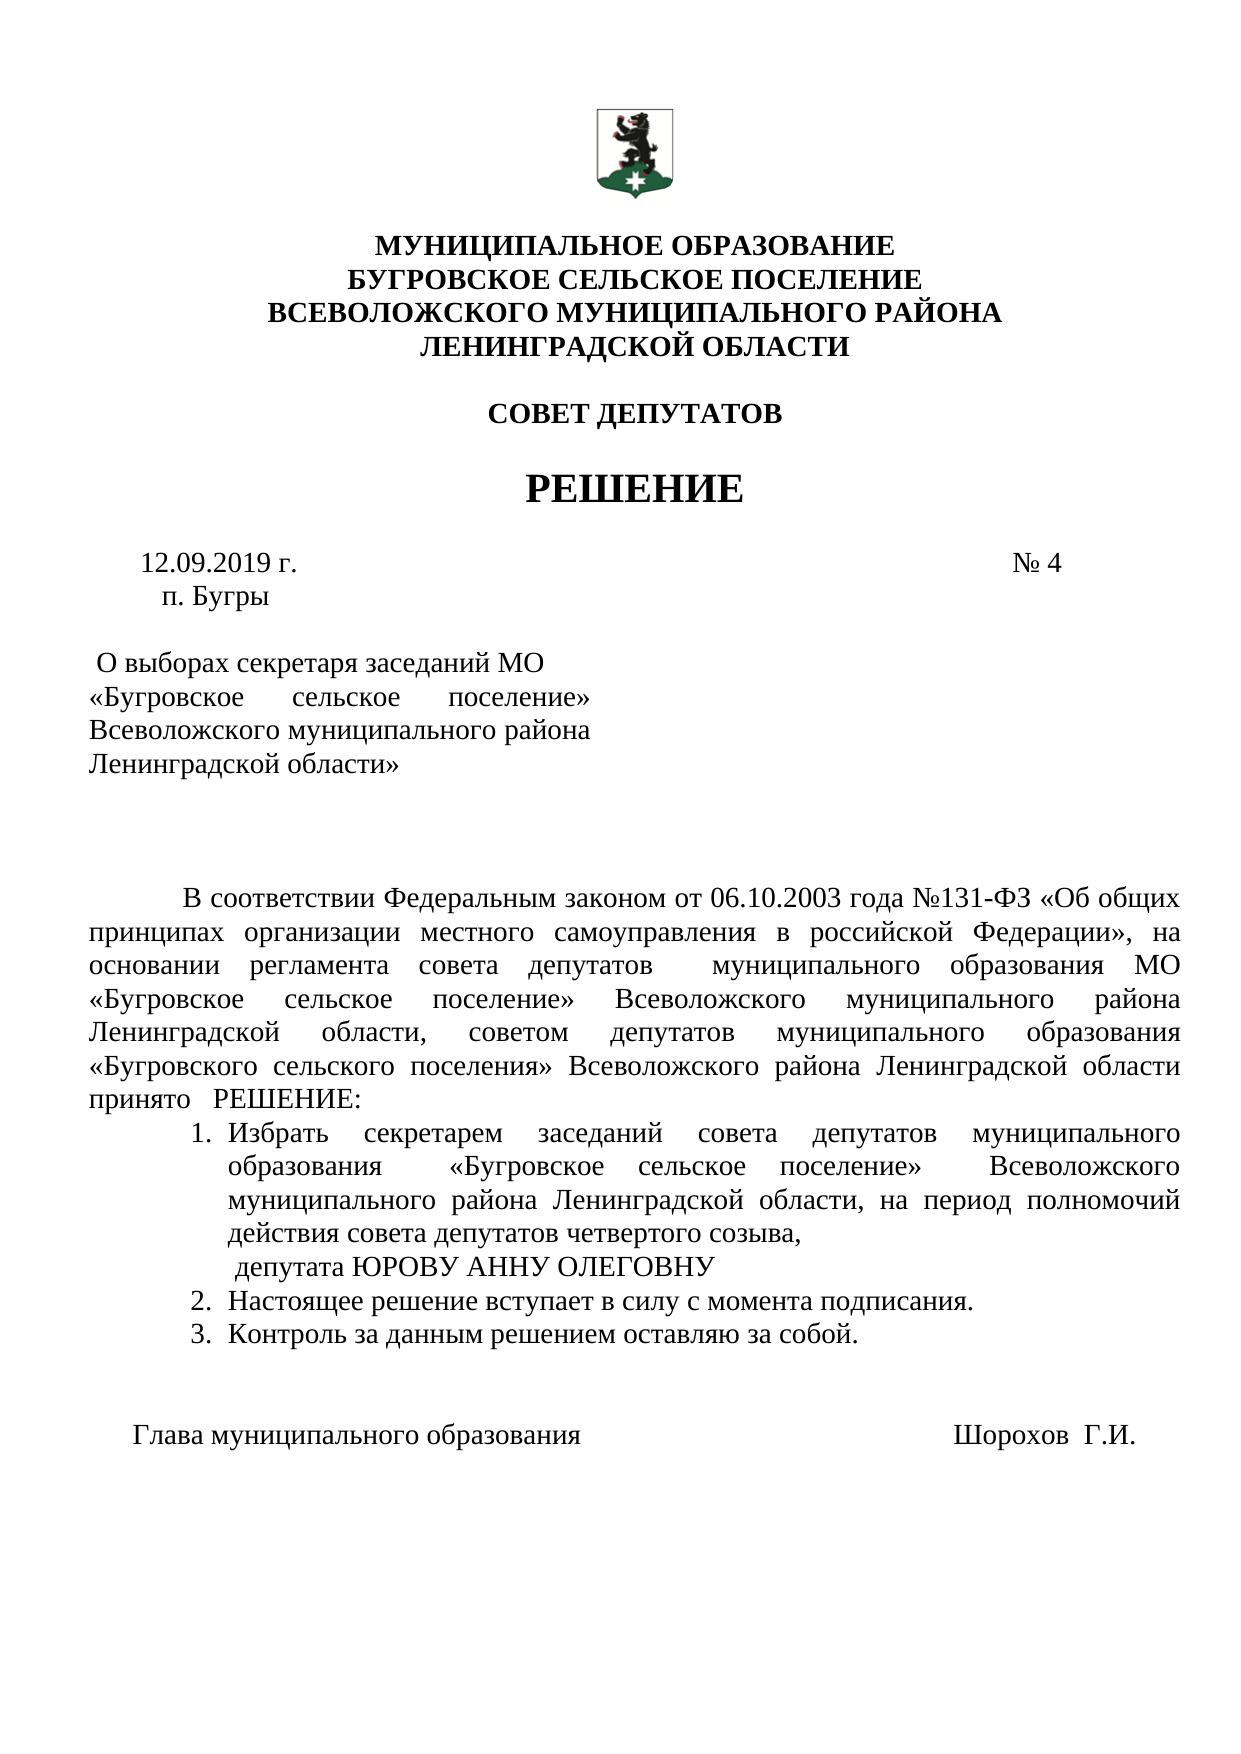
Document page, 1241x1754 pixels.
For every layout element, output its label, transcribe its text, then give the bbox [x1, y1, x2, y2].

text СОВЕТ ДЕПУТАТОВ [89, 396, 1181, 430]
list Избрать секретарем заседаний совета депутатов муниципального образования «Бугровское сельское поселение» Всеволожского муниципального района Ленинградской области, на период полномочий действия совета депутатов четвертого созыва, [190, 1115, 1181, 1249]
text МУНИЦИПАЛЬНОЕ ОБРАЗОВАНИЕ [89, 228, 1181, 262]
text БУГРОВСКОЕ СЕЛЬСКОЕ ПОСЕЛЕНИЕ [89, 262, 1181, 296]
text п. Бугры [89, 578, 1181, 612]
text В соответствии Федеральным законом от 06.10.2003 года №131-ФЗ «Об общих принципах организации местного самоуправления в российской Федерации», на основании регламента совета депутатов муниципального образования МО «Бугровское сельское поселение» Всеволожского муниципального района Ленинградской области, советом депутатов муниципального образования «Бугровского сельского поселения» Всеволожского района Ленинградской области принято РЕШЕНИЕ: [89, 880, 1182, 1115]
text О выборах секретаря заседаний МО [89, 645, 591, 679]
text ВСЕВОЛОЖСКОГО МУНИЦИПАЛЬНОГО РАЙОНА [89, 296, 1181, 329]
text Глава муниципального образования Шорохов Г.И. [89, 1417, 1181, 1450]
picture [596, 108, 674, 200]
text РЕШЕНИЕ [89, 463, 1181, 511]
list Настоящее решение вступает в силу с момента подписания. [190, 1283, 1181, 1316]
list Контроль за данным решением оставляю за собой. [190, 1316, 1181, 1350]
text 12.09.2019 г. № 4 [89, 545, 1181, 578]
text «Бугровское сельское поселение» Всеволожского муниципального района Ленинградской области» [89, 679, 591, 779]
text ЛЕНИНГРАДСКОЙ ОБЛАСТИ [89, 329, 1181, 363]
list депутата ЮРОВУ АННУ ОЛЕГОВНУ [228, 1249, 1181, 1283]
